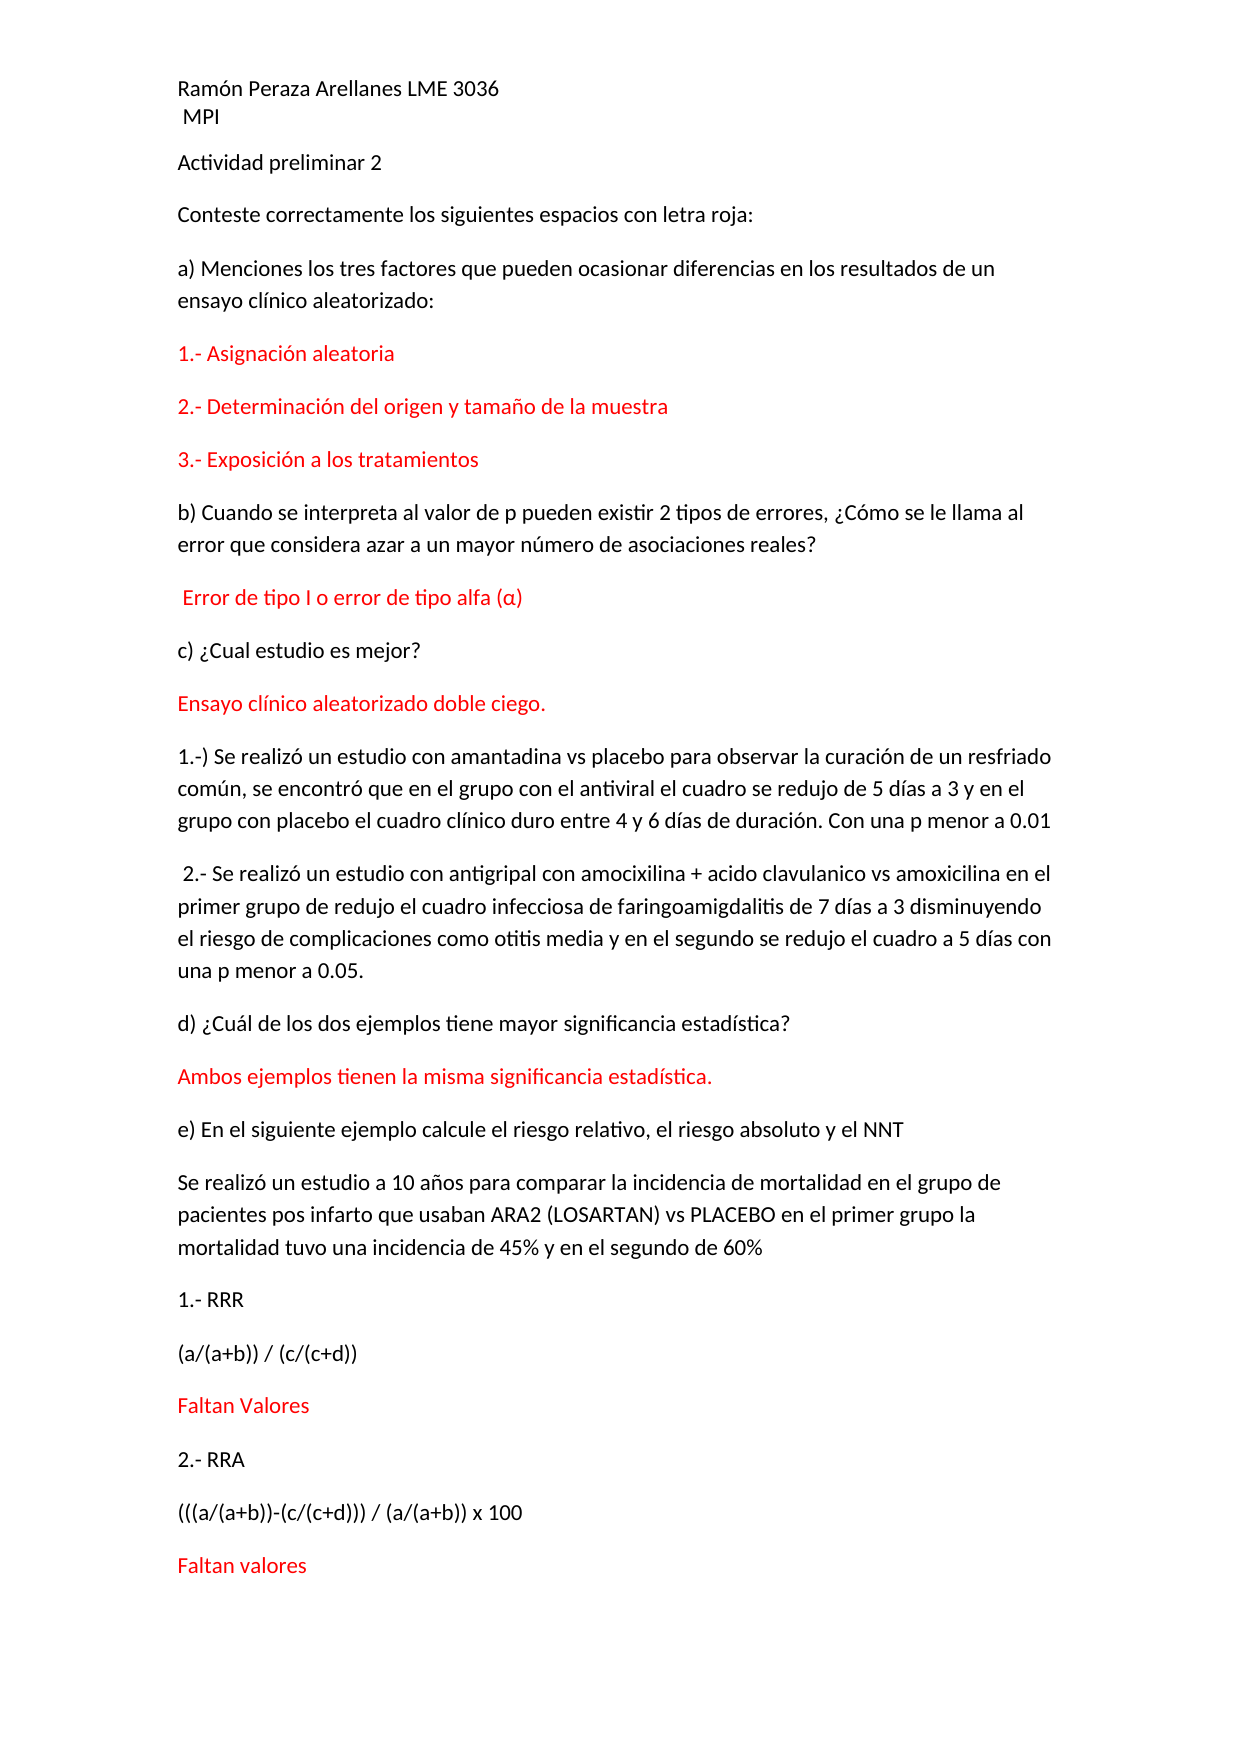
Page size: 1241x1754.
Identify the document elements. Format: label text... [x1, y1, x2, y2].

text Se realizó un estudio a 10 años para comparar la incidencia de mortalidad en el grupo de pacientes pos infarto que usaban ARA2 (LOSARTAN) vs PLACEBO en el primer grupo la mortalidad tuvo una incidencia de 45% y en el segundo de 60% [177, 1168, 1063, 1261]
text Ensayo clínico aleatorizado doble ciego. [177, 689, 1063, 717]
text d) ¿Cuál de los dos ejemplos tiene mayor significancia estadística? [177, 1009, 1063, 1037]
text Actividad preliminar 2 [177, 148, 1063, 176]
text e) En el siguiente ejemplo calcule el riesgo relativo, el riesgo absoluto y el NNT [177, 1115, 1063, 1143]
text Ambos ejemplos tienen la misma significancia estadística. [177, 1062, 1063, 1090]
text b) Cuando se interpreta al valor de p pueden existir 2 tipos de errores, ¿Cómo se le llama al error que considera azar a un mayor número de asociaciones reales? [177, 498, 1063, 558]
text Conteste correctamente los siguientes espacios con letra roja: [177, 201, 1063, 229]
text (a/(a+b)) / (c/(c+d)) [177, 1339, 1063, 1367]
text 1.- Asignación aleatoria [177, 339, 1063, 367]
text 1.-) Se realizó un estudio con amantadina vs placebo para observar la curación de un resfriado común, se encontró que en el grupo con el antiviral el cuadro se redujo de 5 días a 3 y en el grupo con placebo el cuadro clínico duro entre 4 y 6 días de duración. Con una p menor a 0.01 [177, 742, 1063, 834]
text Error de tipo I o error de tipo alfa (α) [177, 583, 1063, 611]
text 1.- RRR [177, 1286, 1063, 1314]
text Faltan valores [177, 1551, 1063, 1579]
text a) Menciones los tres factores que pueden ocasionar diferencias en los resultados de un ensayo clínico aleatorizado: [177, 254, 1063, 314]
text c) ¿Cual estudio es mejor? [177, 636, 1063, 664]
text Faltan Valores [177, 1392, 1063, 1420]
text 2.- RRA [177, 1445, 1063, 1473]
text 2.- Determinación del origen y tamaño de la muestra [177, 392, 1063, 420]
text 2.- Se realizó un estudio con antigripal con amocixilina + acido clavulanico vs amoxicilina en el primer grupo de redujo el cuadro infecciosa de faringoamigdalitis de 7 días a 3 disminuyendo el riesgo de complicaciones como otitis media y en el segundo se redujo el cuadro a 5 días con una p menor a 0.05. [177, 859, 1063, 984]
text 3.- Exposición a los tratamientos [177, 445, 1063, 473]
text (((a/(a+b))-(c/(c+d))) / (a/(a+b)) x 100 [177, 1498, 1063, 1526]
